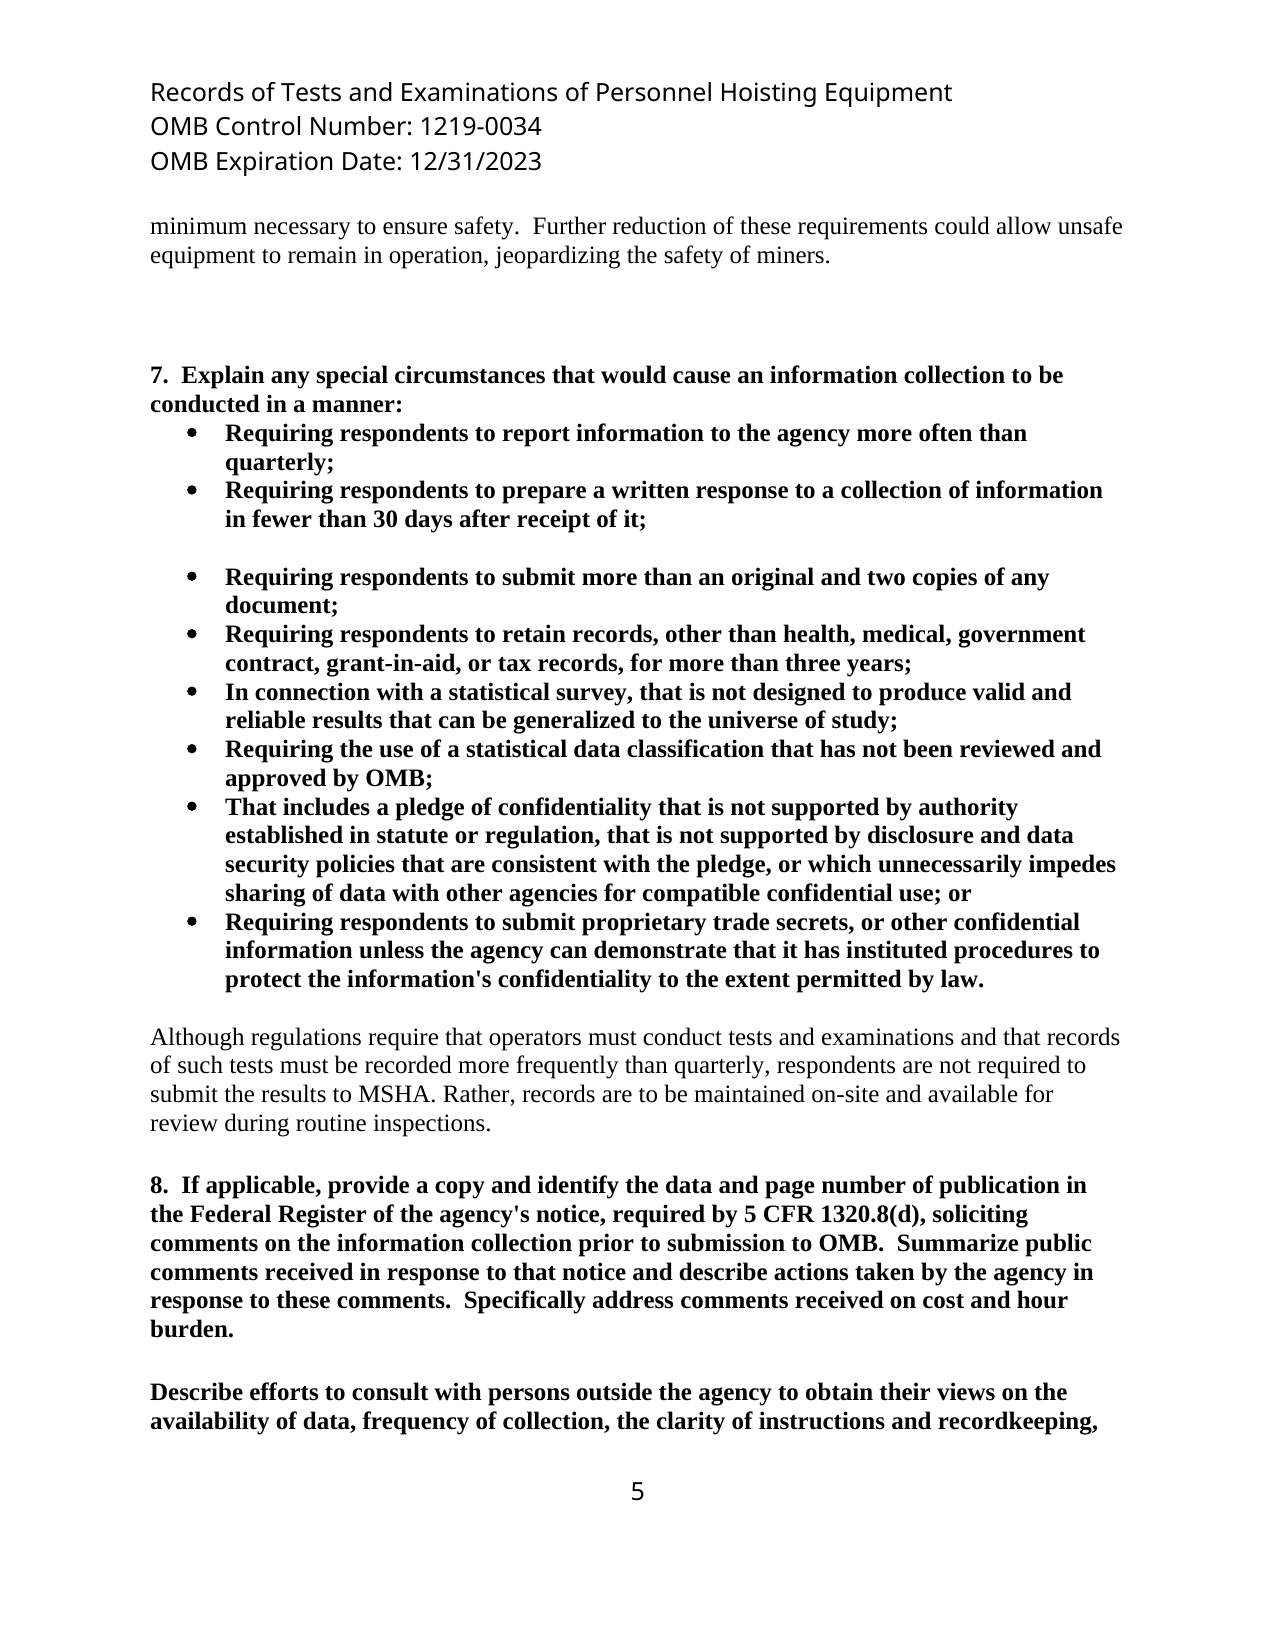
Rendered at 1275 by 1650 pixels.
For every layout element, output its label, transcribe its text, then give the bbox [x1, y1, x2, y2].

list Requiring respondents to submit proprietary trade secrets, or other confidential information unless the agency can demonstrate that it has instituted procedures to protect the information's confidentiality to the extent permitted by law. [187, 907, 1125, 993]
list Requiring respondents to prepare a written response to a collection of information in fewer than 30 days after receipt of it; [187, 475, 1125, 533]
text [150, 211, 1125, 269]
text Although regulations require that operators must conduct tests and examinations and that records of such tests must be recorded more frequently than quarterly, respondents are not required to submit the results to MSHA. Rather, records are to be maintained on-site and available for review during routine inspections. [150, 1022, 1125, 1137]
text 7. Explain any special circumstances that would cause an information collection to be conducted in a manner: [150, 360, 1125, 418]
text 8. If applicable, provide a copy and identify the data and page number of publication in the Federal Register of the agency's notice, required by 5 CFR 1320.8(d), soliciting comments on the information collection prior to submission to OMB. Summarize public comments received in response to that notice and describe actions taken by the agency in response to these comments. Specifically address comments received on cost and hour burden. [150, 1171, 1125, 1343]
list Requiring respondents to report information to the agency more often than quarterly; [187, 418, 1125, 475]
list Requiring respondents to retain records, other than health, medical, government contract, grant-in-aid, or tax records, for more than three years; [187, 619, 1125, 677]
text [150, 1377, 1125, 1435]
list Requiring respondents to submit more than an original and two copies of any document; [187, 562, 1125, 619]
list That includes a pledge of confidentiality that is not supported by authority established in statute or regulation, that is not supported by disclosure and data security policies that are consistent with the pledge, or which unnecessarily impedes sharing of data with other agencies for compatible confidential use; or [187, 792, 1125, 907]
list Requiring the use of a statistical data classification that has not been reviewed and approved by OMB; [187, 734, 1125, 792]
list In connection with a statistical survey, that is not designed to produce valid and reliable results that can be generalized to the universe of study; [187, 677, 1125, 734]
